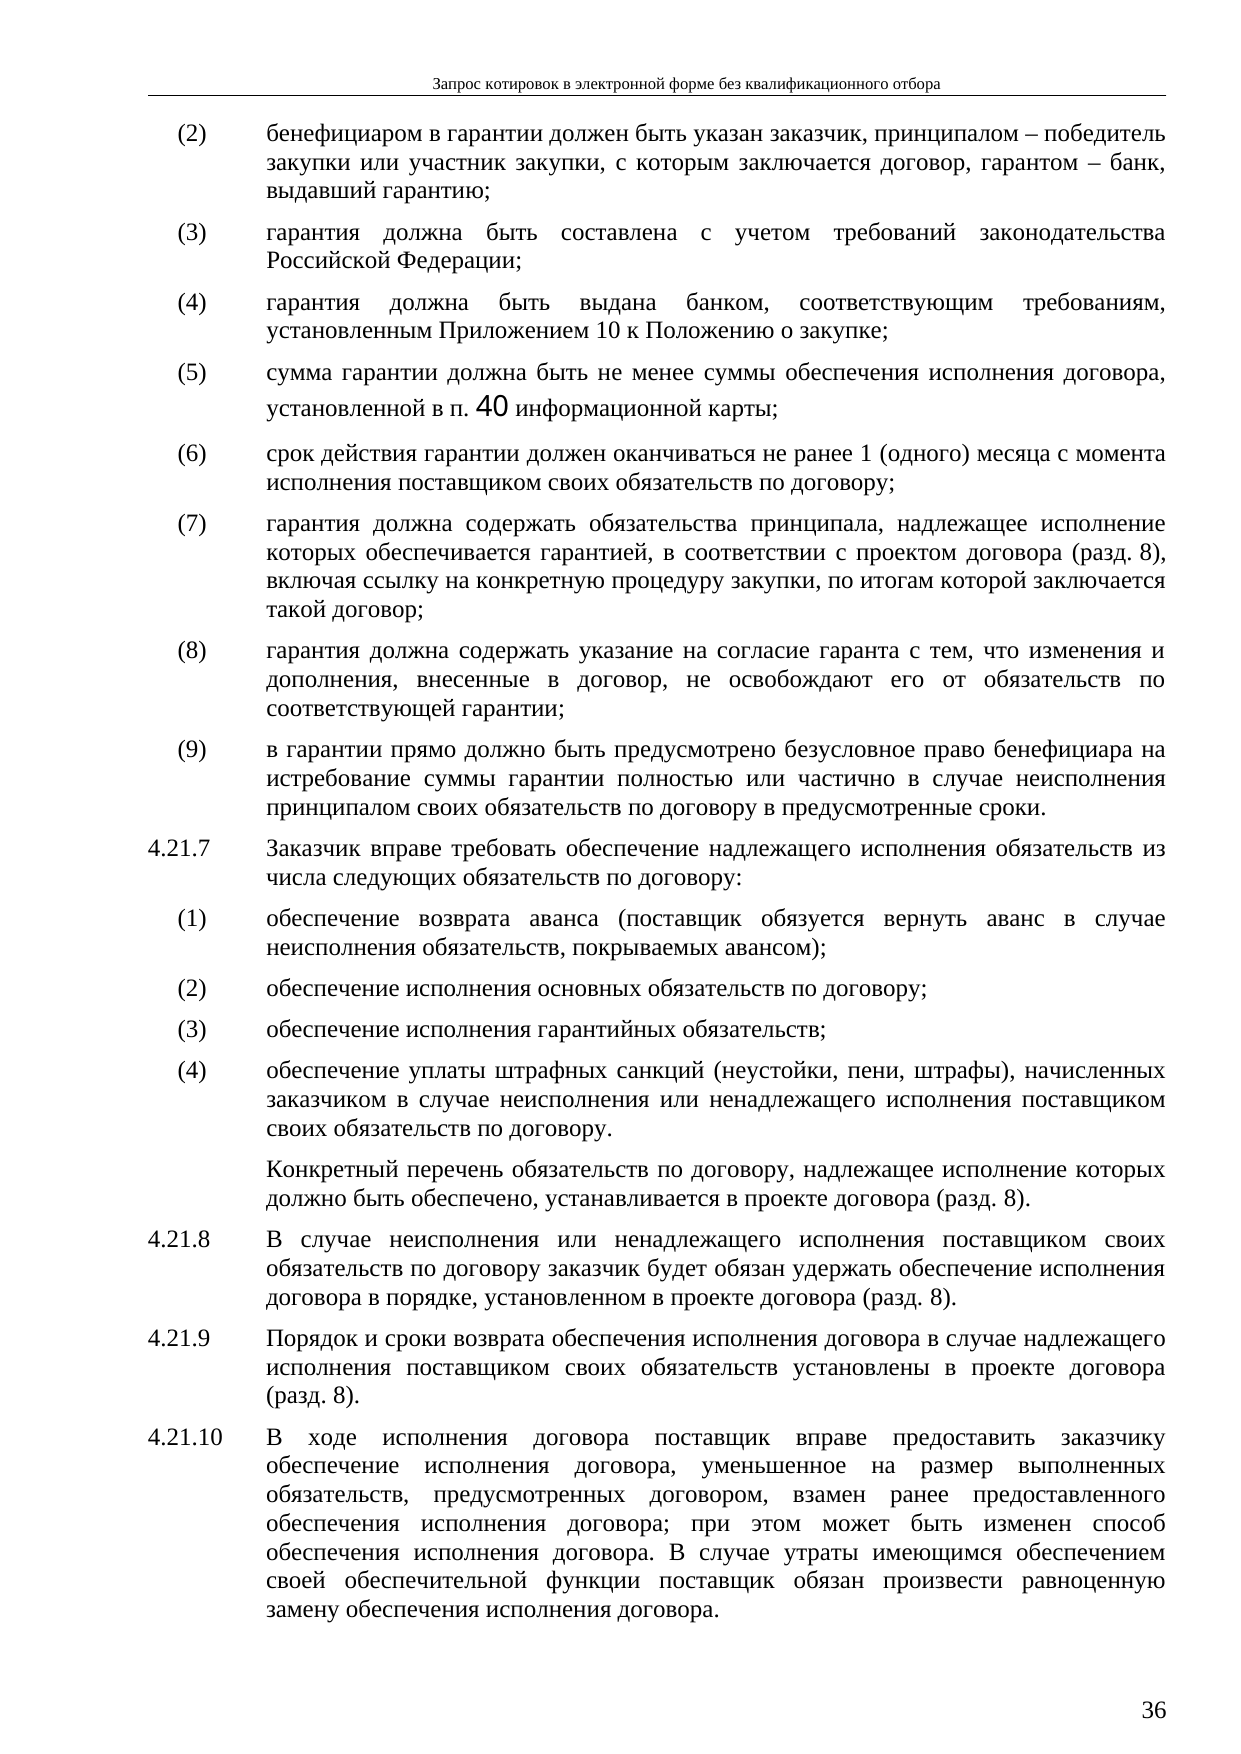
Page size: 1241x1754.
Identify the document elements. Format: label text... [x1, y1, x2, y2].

text В ходе исполнения договора поставщик вправе предоставить заказчику обеспечение исполнения договора, уменьшенное на размер выполненных обязательств, предусмотренных договором, взамен ранее предоставленного обеспечения исполнения договора; при этом может быть изменен способ обеспечения исполнения договора. В случае утраты имеющимся обеспечением своей обеспечительной функции поставщик обязан произвести равноценную замену обеспечения исполнения договора. [148, 1422, 1166, 1623]
text обеспечение исполнения основных обязательств по договору; [177, 973, 1166, 1002]
text гарантия должна содержать обязательства принципала, надлежащее исполнение которых обеспечивается гарантией, в соответствии с проектом договора (разд. 8), включая ссылку на конкретную процедуру закупки, по итогам которой заключается такой договор; [177, 508, 1166, 623]
text Конкретный перечень обязательств по договору, надлежащее исполнение которых должно быть обеспечено, устанавливается в проекте договора (разд. 8). [148, 1154, 1166, 1212]
text обеспечение исполнения гарантийных обязательств; [177, 1014, 1166, 1043]
text в гарантии прямо должно быть предусмотрено безусловное право бенефициара на истребование суммы гарантии полностью или частично в случае неисполнения принципалом своих обязательств по договору в предусмотренные сроки. [177, 734, 1166, 820]
text гарантия должна быть составлена с учетом требований законодательства Российской Федерации; [177, 217, 1166, 274]
text обеспечение возврата аванса (поставщик обязуется вернуть аванс в случае неисполнения обязательств, покрываемых авансом); [177, 903, 1166, 960]
text бенефициаром в гарантии должен быть указан заказчик, принципалом – победитель закупки или участник закупки, с которым заключается договор, гарантом – банк, выдавший гарантию; [177, 118, 1166, 204]
text Порядок и сроки возврата обеспечения исполнения договора в случае надлежащего исполнения поставщиком своих обязательств установлены в проекте договора (разд. 8). [148, 1323, 1166, 1409]
text обеспечение уплаты штрафных санкций (неустойки, пени, штрафы), начисленных заказчиком в случае неисполнения или ненадлежащего исполнения поставщиком своих обязательств по договору. [177, 1055, 1166, 1142]
text сумма гарантии должна быть не менее суммы обеспечения исполнения договора, установленной в п. 34 информационной карты; [177, 357, 1166, 425]
text В случае неисполнения или ненадлежащего исполнения поставщиком своих обязательств по договору заказчик будет обязан удержать обеспечение исполнения договора в порядке, установленном в проекте договора (разд. 8). [148, 1224, 1166, 1310]
text срок действия гарантии должен оканчиваться не ранее 1 (одного) месяца с момента исполнения поставщиком своих обязательств по договору; [177, 438, 1166, 495]
text Заказчик вправе требовать обеспечение надлежащего исполнения обязательств из числа следующих обязательств по договору: [148, 833, 1166, 890]
text гарантия должна быть выдана банком, соответствующим требованиям, установленным Приложением 10 к Положению о закупке; [177, 287, 1166, 344]
text гарантия должна содержать указание на согласие гаранта с тем, что изменения и дополнения, внесенные в договор, не освобождают его от обязательств по соответствующей гарантии; [177, 635, 1166, 722]
